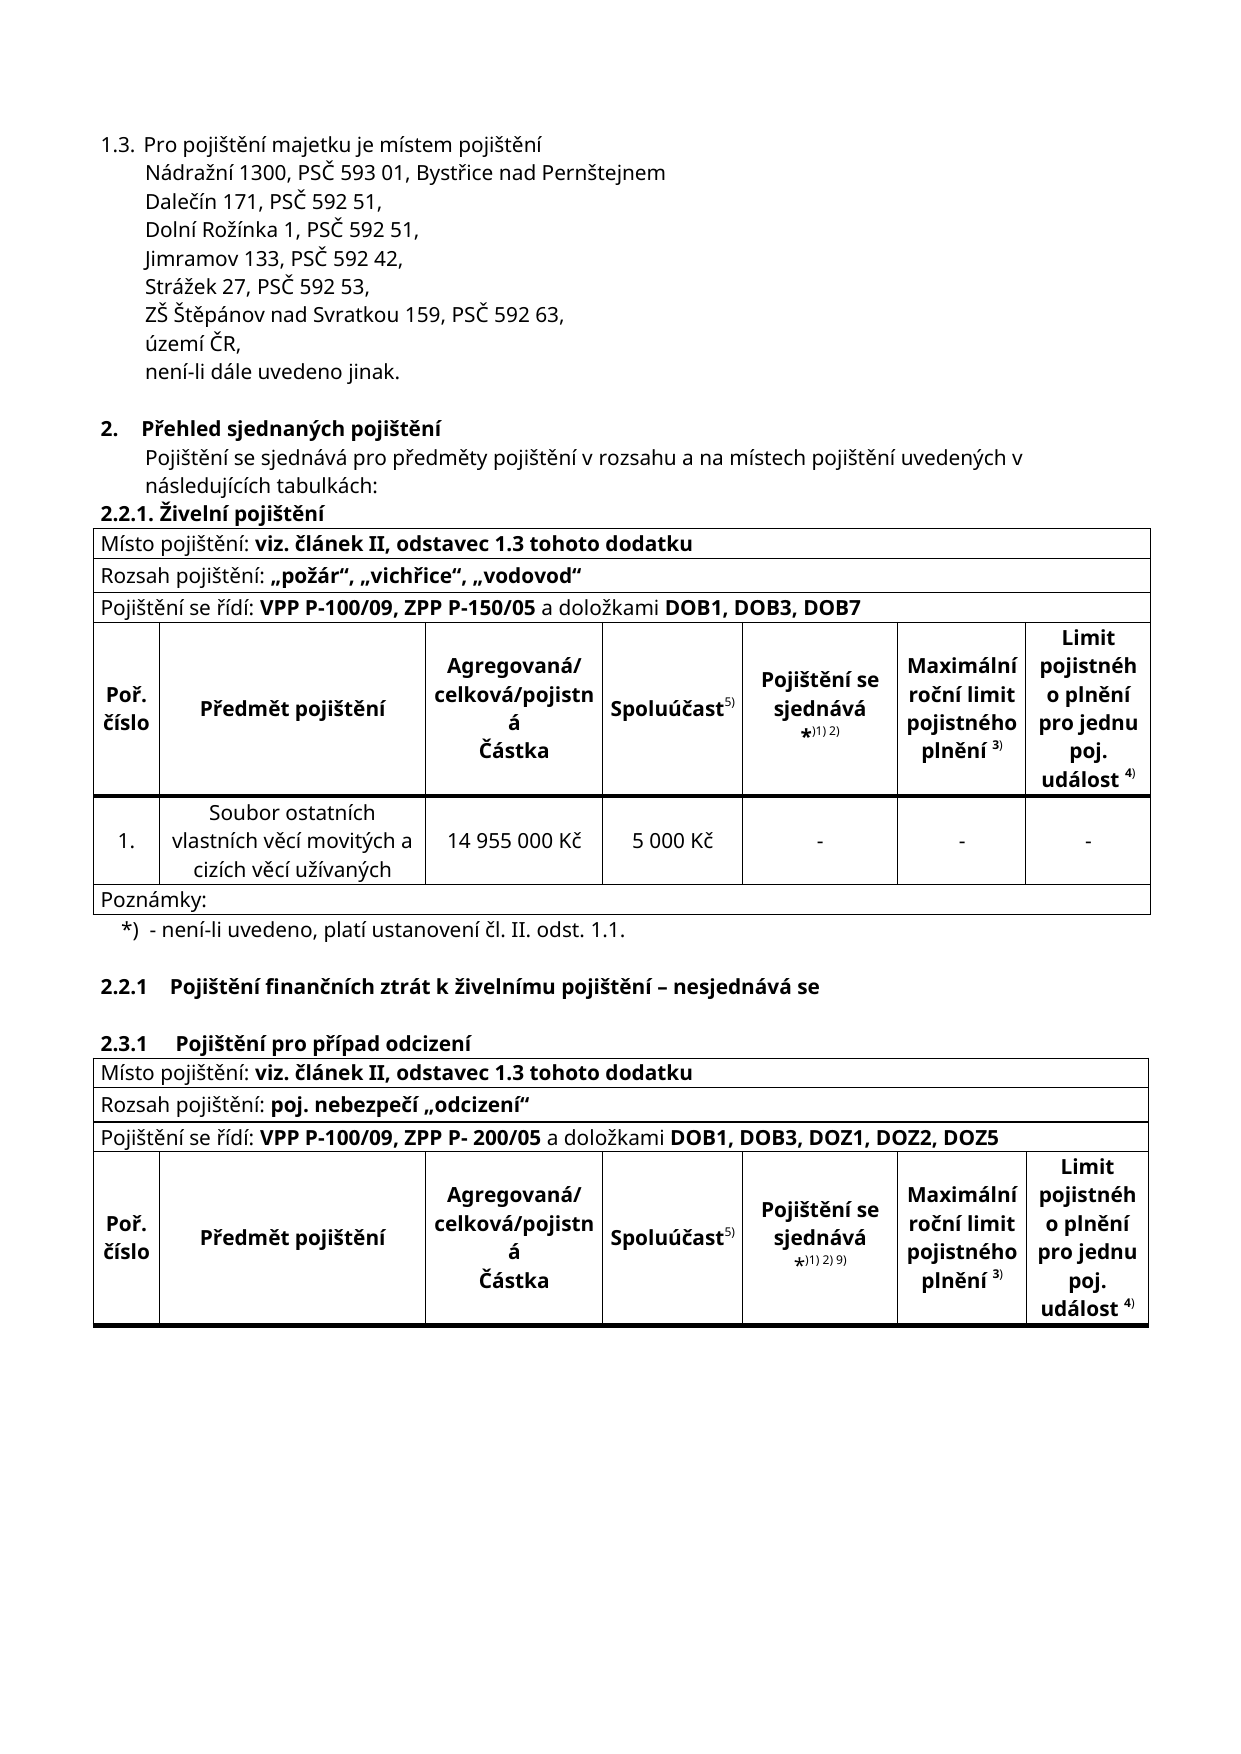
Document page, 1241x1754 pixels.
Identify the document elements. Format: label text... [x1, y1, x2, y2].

table_cell Poznámky: [94, 885, 1150, 914]
text *) - není-li uvedeno, platí ustanovení čl. II. odst. 1.1. [121, 915, 1140, 944]
text 2.2.1 Pojištění finančních ztrát k živelnímu pojištění – nesjednává se [100, 972, 1140, 1001]
table_cell Agregovaná/ celková/pojistná Částka [426, 1152, 602, 1323]
table_header Místo pojištění: viz. článek II, odstavec 1.3 tohoto dodatku [94, 529, 1150, 558]
table_cell - [898, 798, 1025, 883]
table_cell Spoluúčast5) [603, 623, 742, 793]
table_cell Limit pojistného plnění pro jednu poj. událost 4) [1027, 1152, 1148, 1323]
text Jimramov 133, PSČ 592 42, [100, 244, 1140, 272]
table_cell - [743, 798, 897, 883]
table_cell Předmět pojištění [160, 1152, 425, 1323]
table_cell Rozsah pojištění: „požár“, „vichřice“, „vodovod“ [94, 559, 1150, 592]
table_cell Rozsah pojištění: poj. nebezpečí „odcizení“ [94, 1088, 1148, 1121]
text není-li dále uvedeno jinak. [145, 357, 1140, 386]
table_cell Maximální roční limit pojistného plnění 3) [898, 1152, 1026, 1323]
table_cell Poř. číslo [94, 623, 159, 793]
table_cell Pojištění se sjednává *)1) 2) 9) [743, 1152, 897, 1323]
text Pojištění se sjednává pro předměty pojištění v rozsahu a na místech pojištění uvedených v následujících tabulkách: [145, 443, 1140, 499]
text Strážek 27, PSČ 592 53, [100, 272, 1140, 301]
table_cell 1. [94, 798, 159, 883]
table_cell Poř. číslo [94, 1152, 159, 1323]
table_header Místo pojištění: viz. článek II, odstavec 1.3 tohoto dodatku [94, 1059, 1148, 1087]
list Přehled sjednaných pojištění [100, 414, 1140, 443]
text Dalečín 171, PSČ 592 51, [100, 187, 1140, 215]
list Pojištění pro případ odcizení [100, 1029, 1140, 1057]
table_cell Limit pojistného plnění pro jednu poj. událost 4) [1026, 623, 1150, 793]
text území ČR, [100, 329, 1140, 357]
list Pro pojištění majetku je místem pojištění [100, 130, 1140, 158]
table_cell Maximální roční limit pojistného plnění 3) [898, 623, 1025, 793]
table_cell Soubor ostatních vlastních věcí movitých a cizích věcí užívaných [160, 798, 425, 883]
list Živelní pojištění [100, 499, 1140, 528]
table_cell 5 000 Kč [603, 798, 742, 883]
table_cell Spoluúčast5) [603, 1152, 742, 1323]
table_cell - [1026, 798, 1150, 883]
table_cell Pojištění se řídí: VPP P-100/09, ZPP P-150/05 a doložkami DOB1, DOB3, DOB7 [94, 593, 1150, 622]
table_cell Agregovaná/ celková/pojistná Částka [426, 623, 602, 793]
text Nádražní 1300, PSČ 593 01, Bystřice nad Pernštejnem [100, 158, 1140, 187]
table_cell Pojištění se sjednává *)1) 2) [743, 623, 897, 793]
text Dolní Rožínka 1, PSČ 592 51, [100, 215, 1140, 244]
text ZŠ Štěpánov nad Svratkou 159, PSČ 592 63, [100, 301, 1140, 329]
table_cell 14 955 000 Kč [426, 798, 602, 883]
table_cell Pojištění se řídí: VPP P-100/09, ZPP P- 200/05 a doložkami DOB1, DOB3, DOZ1, DOZ2, DOZ5 [94, 1123, 1148, 1151]
table_cell Předmět pojištění [160, 623, 425, 793]
